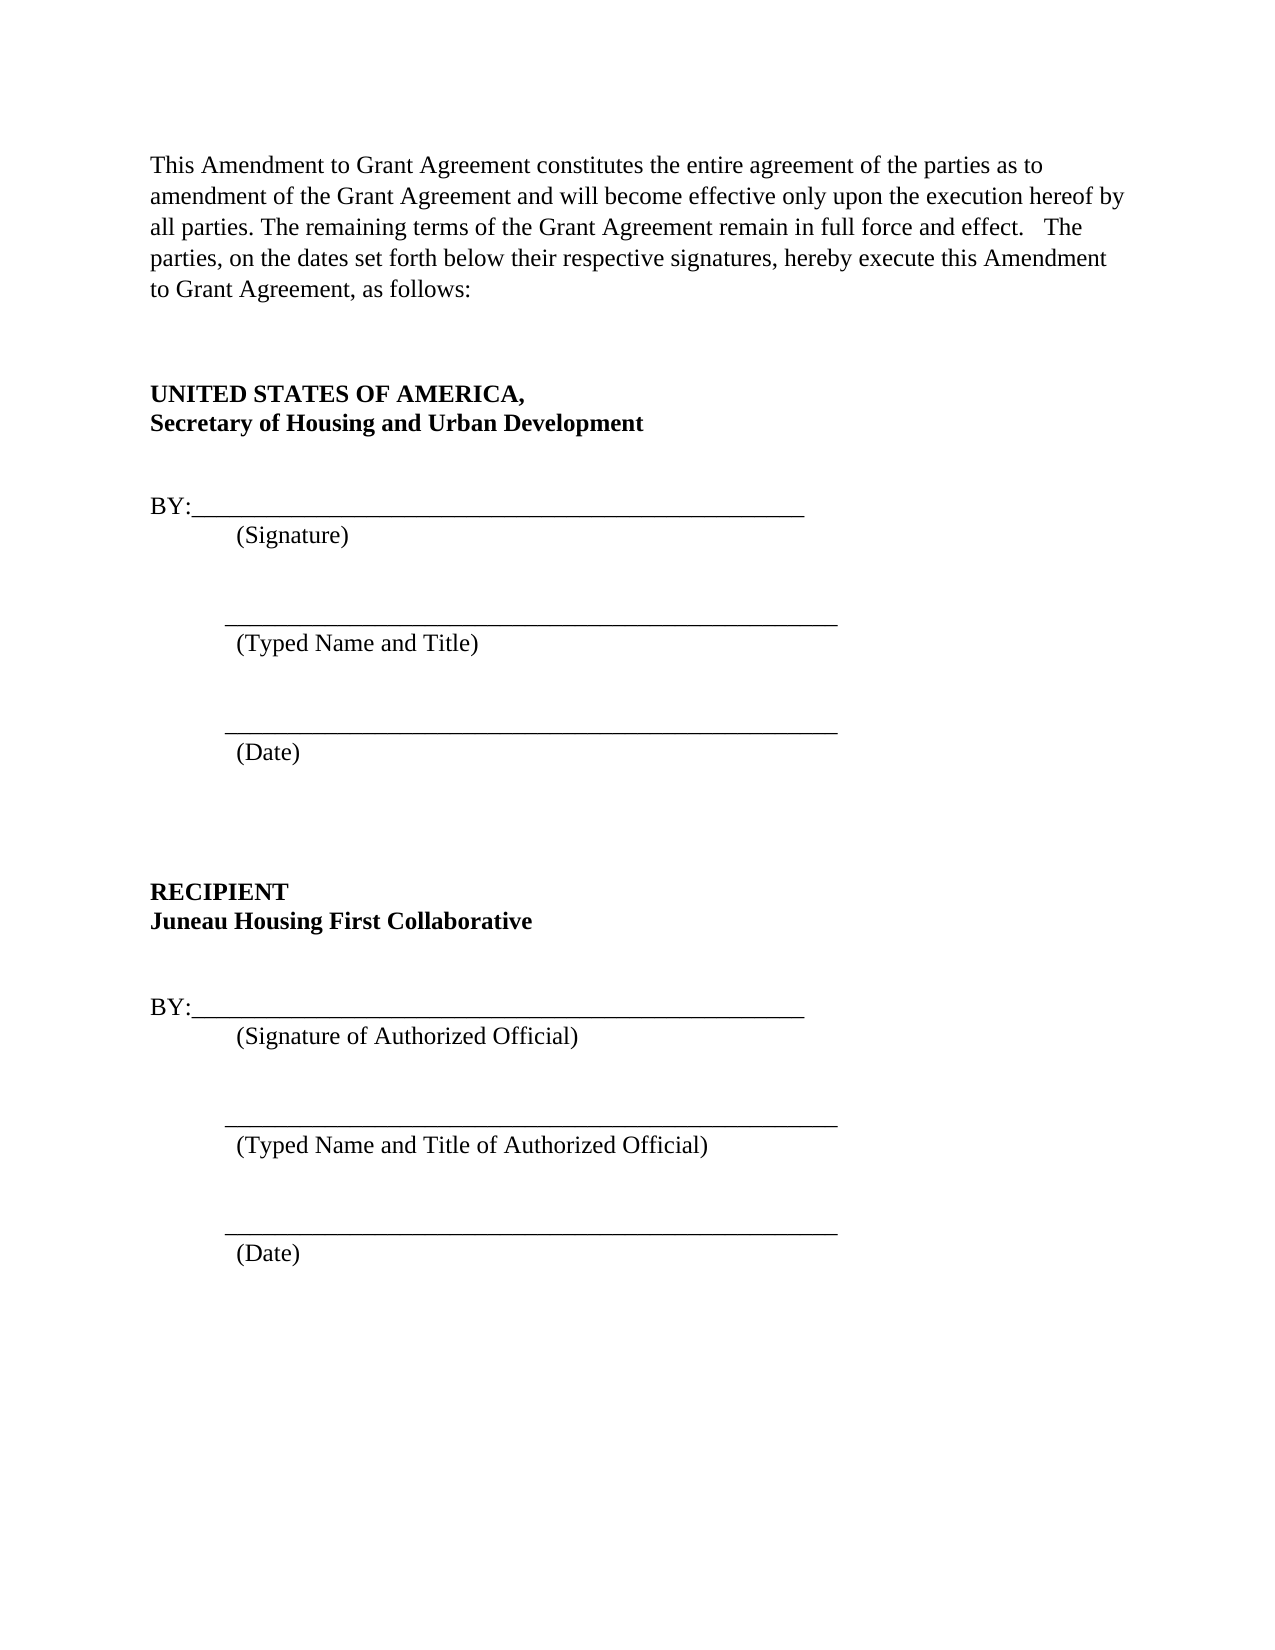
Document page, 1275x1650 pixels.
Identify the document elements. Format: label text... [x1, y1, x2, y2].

text UNITED STATES OF AMERICA, [150, 379, 1125, 408]
text This Amendment to Grant Agreement constitutes the entire agreement of the parties as to amendment of the Grant Agreement and will become effective only upon the execution hereof by all parties. The remaining terms of the Grant Agreement remain in full force and effect. The parties, on the dates set forth below their respective signatures, hereby execute this Amendment to Grant Agreement, as follows: [150, 150, 1125, 303]
text _________________________________________________ [150, 1101, 1125, 1130]
text RECIPIENT [150, 877, 1125, 906]
text (Signature) [150, 520, 1125, 549]
text Juneau Housing First Collaborative [150, 906, 1125, 935]
text _________________________________________________ [150, 1209, 1125, 1238]
text BY:_________________________________________________ [150, 491, 1125, 520]
text BY:_________________________________________________ [150, 992, 1125, 1021]
text (Date) [150, 737, 1125, 766]
text (Typed Name and Title) [150, 628, 1125, 657]
text _________________________________________________ [150, 708, 1125, 737]
text Secretary of Housing and Urban Development [150, 408, 1125, 437]
text (Signature of Authorized Official) [150, 1021, 1125, 1050]
text _________________________________________________ [150, 600, 1125, 628]
text (Typed Name and Title of Authorized Official) [150, 1130, 1125, 1158]
text (Date) [150, 1238, 1125, 1267]
